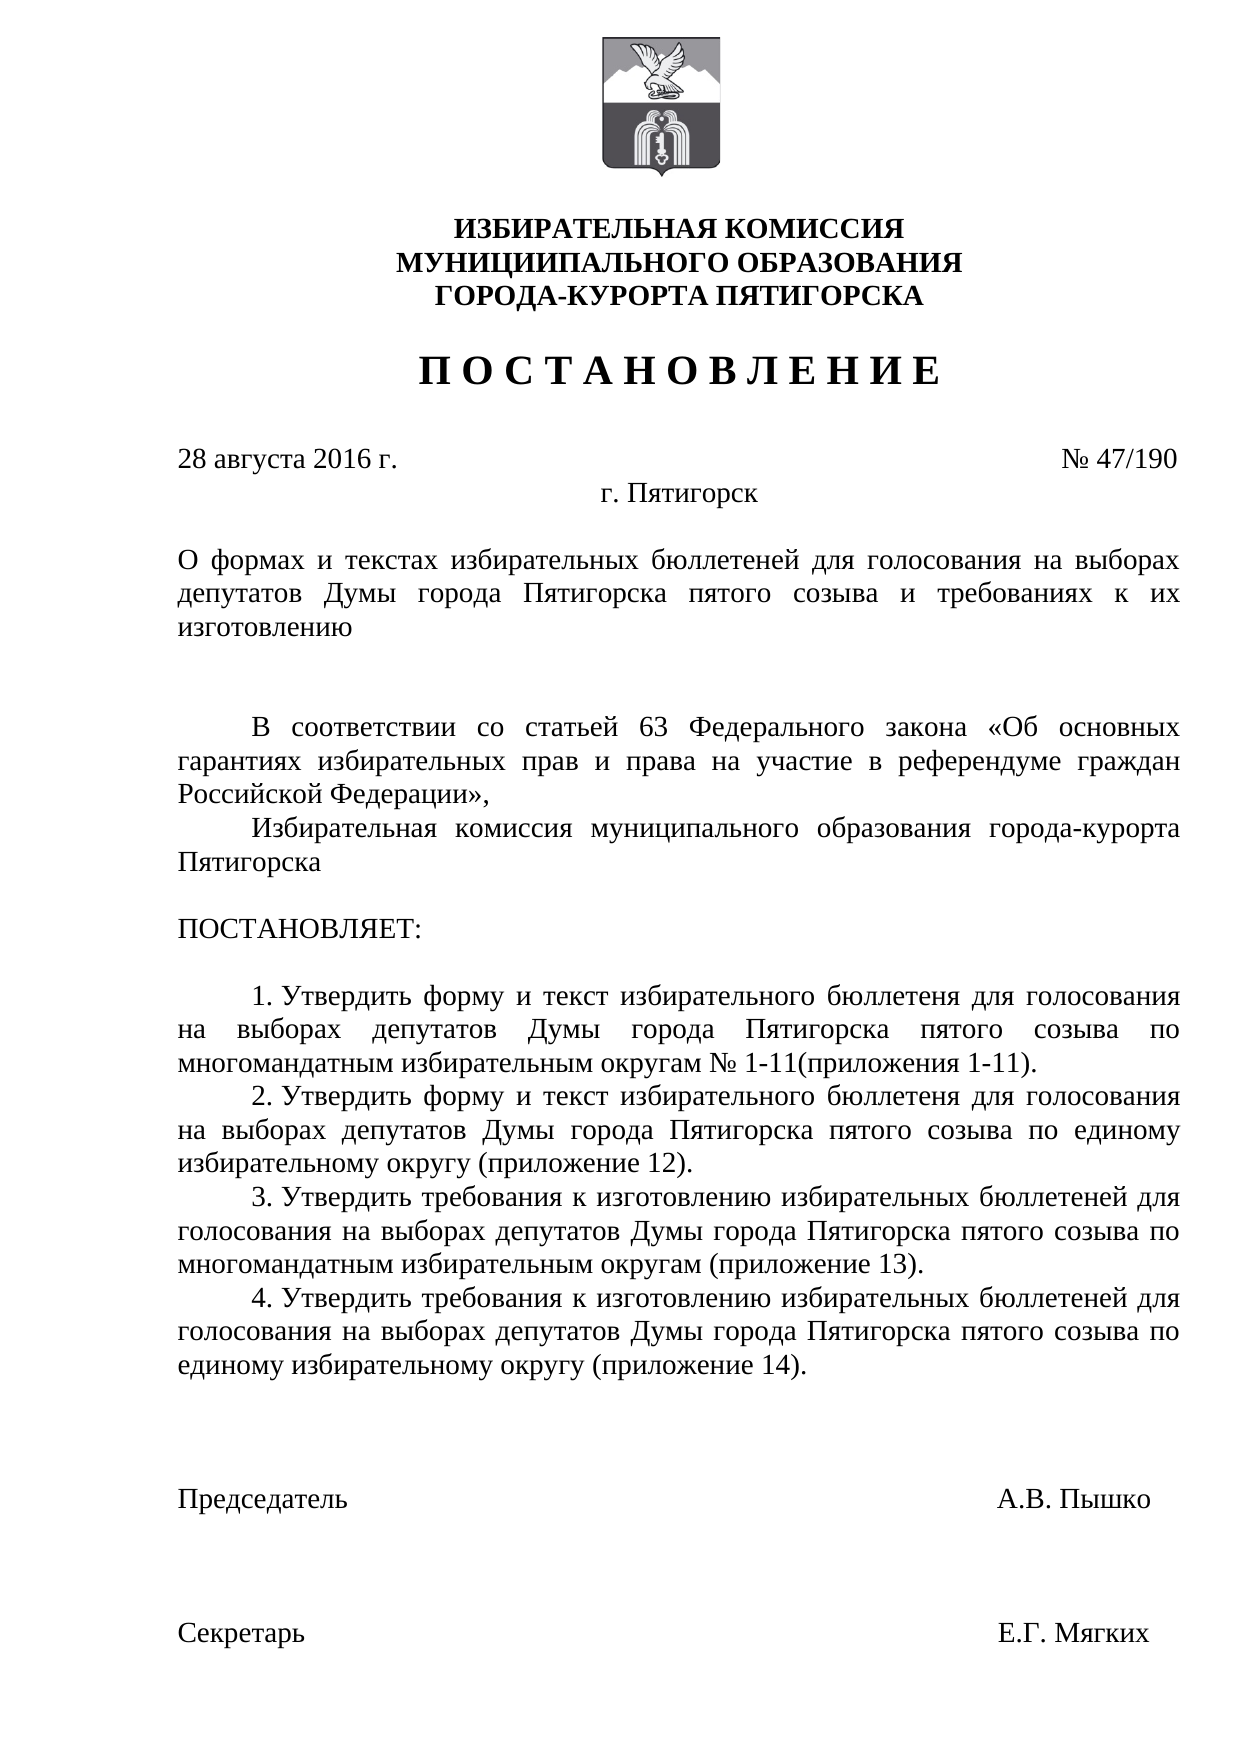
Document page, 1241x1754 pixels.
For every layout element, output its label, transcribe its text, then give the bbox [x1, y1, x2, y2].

text П О С Т А Н О В Л Е Н И Е [177, 345, 1181, 393]
text Избирательная комиссия муниципального образования города-курорта Пятигорска [177, 810, 1181, 877]
text 28 августа 2016 г. № 47/190 [177, 441, 1181, 475]
text В соответствии со статьей 63 Федерального закона «Об основных гарантиях избирательных прав и права на участие в референдуме граждан Российской Федерации», [177, 709, 1181, 810]
list Утвердить форму и текст избирательного бюллетеня для голосования на выборах депутатов Думы города Пятигорска пятого созыва по единому избирательному округу (приложение 12). [177, 1078, 1181, 1179]
text ГОРОДА-КУРОРТА ПЯТИГОРСКА [177, 278, 1181, 312]
text г. Пятигорск [177, 475, 1181, 508]
text Председатель А.В. Пышко [177, 1481, 1181, 1514]
text О формах и текстах избирательных бюллетеней для голосования на выборах депутатов Думы города Пятигорска пятого созыва и требованиях к их изготовлению [177, 542, 1181, 642]
text ПОСТАНОВЛЯЕТ: [177, 911, 1181, 944]
list Утвердить форму и текст избирательного бюллетеня для голосования на выборах депутатов Думы города Пятигорска пятого созыва по многомандатным избирательным округам № 1-11(приложения 1-11). [177, 978, 1181, 1078]
list Утвердить требования к изготовлению избирательных бюллетеней для голосования на выборах депутатов Думы города Пятигорска пятого созыва по многомандатным избирательным округам (приложение 13). [177, 1179, 1181, 1280]
list Утвердить требования к изготовлению избирательных бюллетеней для голосования на выборах депутатов Думы города Пятигорска пятого созыва по единому избирательному округу (приложение 14). [177, 1280, 1181, 1380]
text ИЗБИРАТЕЛЬНАЯ КОМИССИЯ [177, 211, 1181, 245]
picture [602, 37, 721, 178]
text Мунициипального образования [177, 245, 1181, 278]
text Секретарь Е.Г. Мягких [177, 1615, 1181, 1649]
